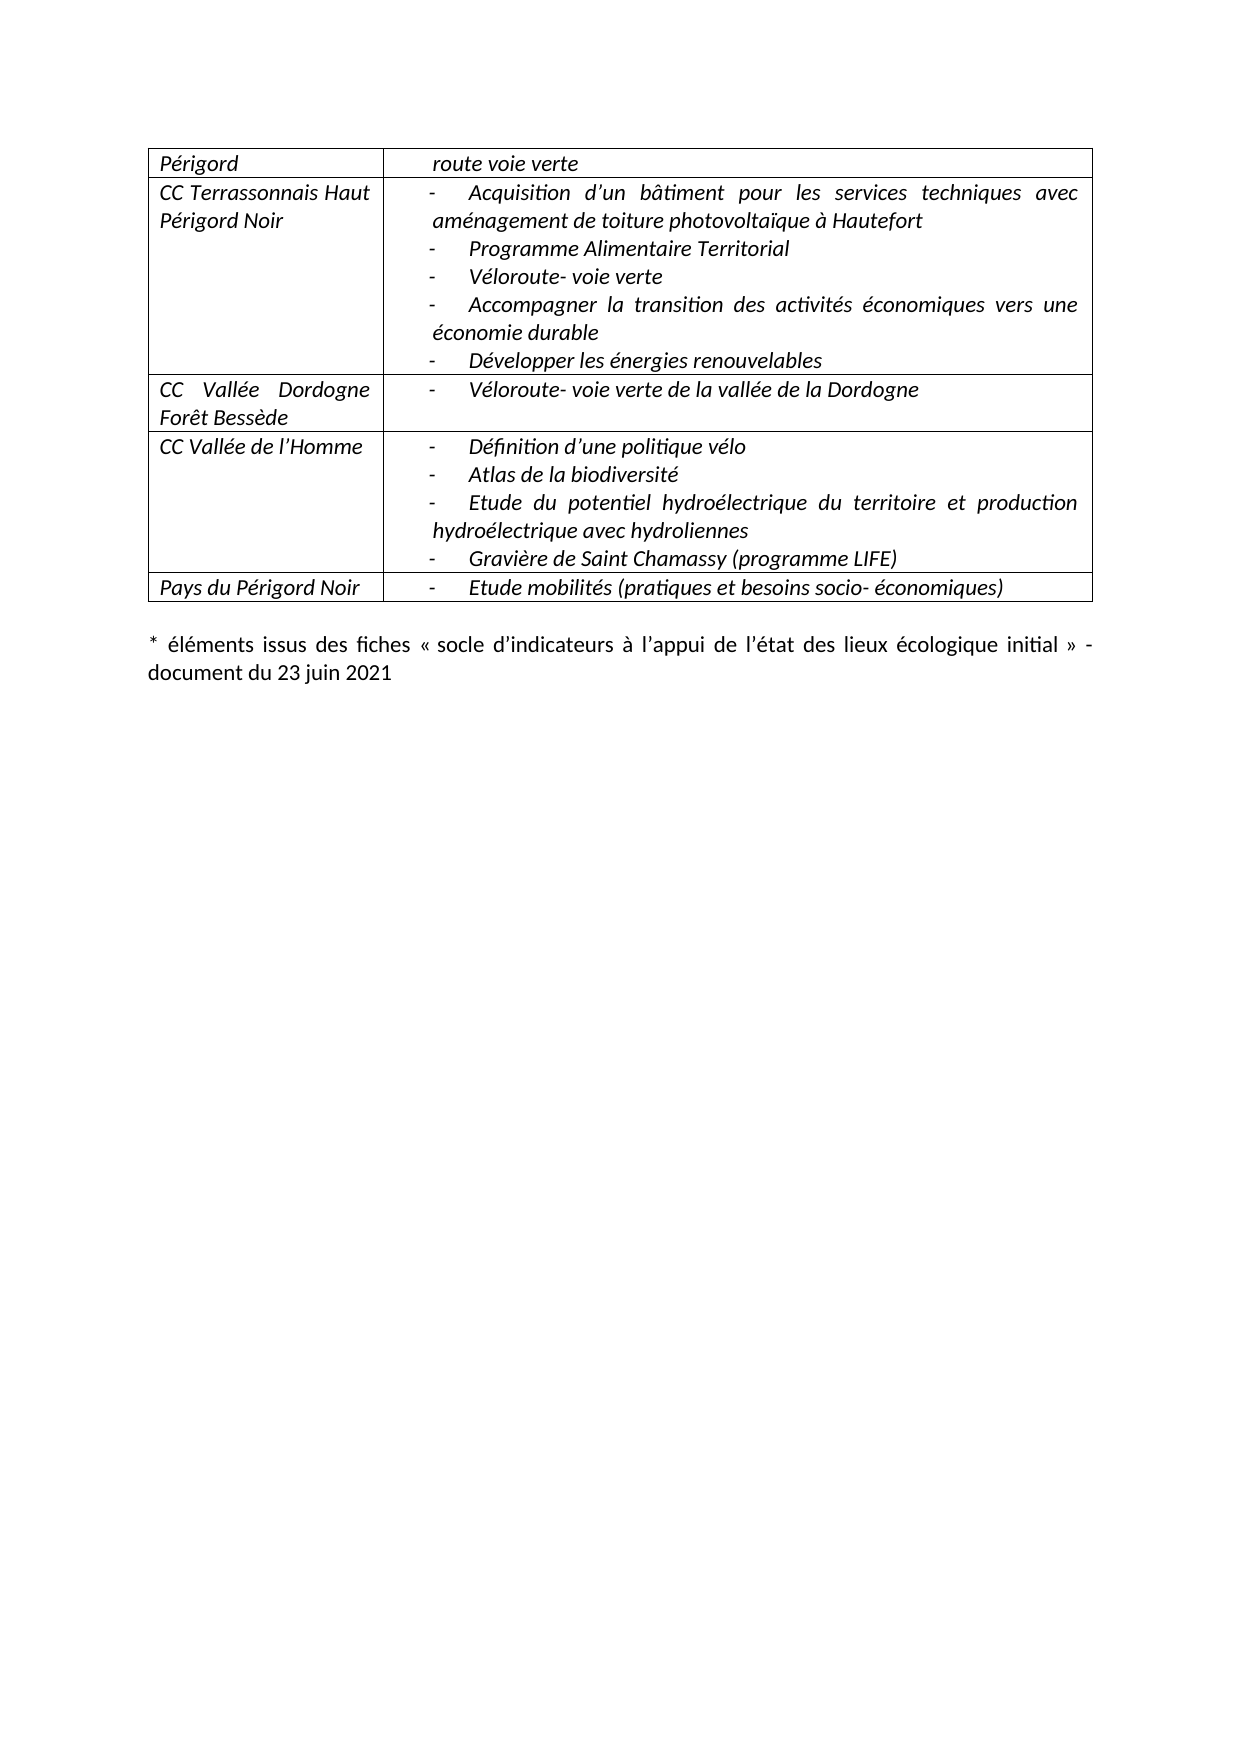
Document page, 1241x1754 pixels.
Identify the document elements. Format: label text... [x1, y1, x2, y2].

table_cell Acquisition d’un bâtiment pour les services techniques avec aménagement de toiture photovoltaïque à Hautefort Programme Alimentaire Territorial Véloroute- voie verte Accompagner la transition des activités économiques vers une économie durable Développer les énergies renouvelables [384, 178, 1092, 374]
table_cell Véloroute- voie verte de la vallée de la Dordogne [384, 375, 1092, 431]
table_cell Pays du Périgord Noir [149, 573, 383, 601]
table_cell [149, 149, 383, 177]
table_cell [384, 149, 1092, 177]
table_cell Définition d’une politique vélo Atlas de la biodiversité Etude du potentiel hydroélectrique du territoire et production hydroélectrique avec hydroliennes Gravière de Saint Chamassy (programme LIFE) [384, 432, 1092, 572]
table_cell CC Terrassonnais Haut Périgord Noir [149, 178, 383, 374]
table_cell Etude mobilités (pratiques et besoins socio- économiques) [384, 573, 1092, 601]
table_cell CC Vallée Dordogne Forêt Bessède [149, 375, 383, 431]
text * éléments issus des fiches « socle d’indicateurs à l’appui de l’état des lieux écologique initial » - document du 23 juin 2021 [148, 630, 1093, 686]
table_cell CC Vallée de l’Homme [149, 432, 383, 572]
